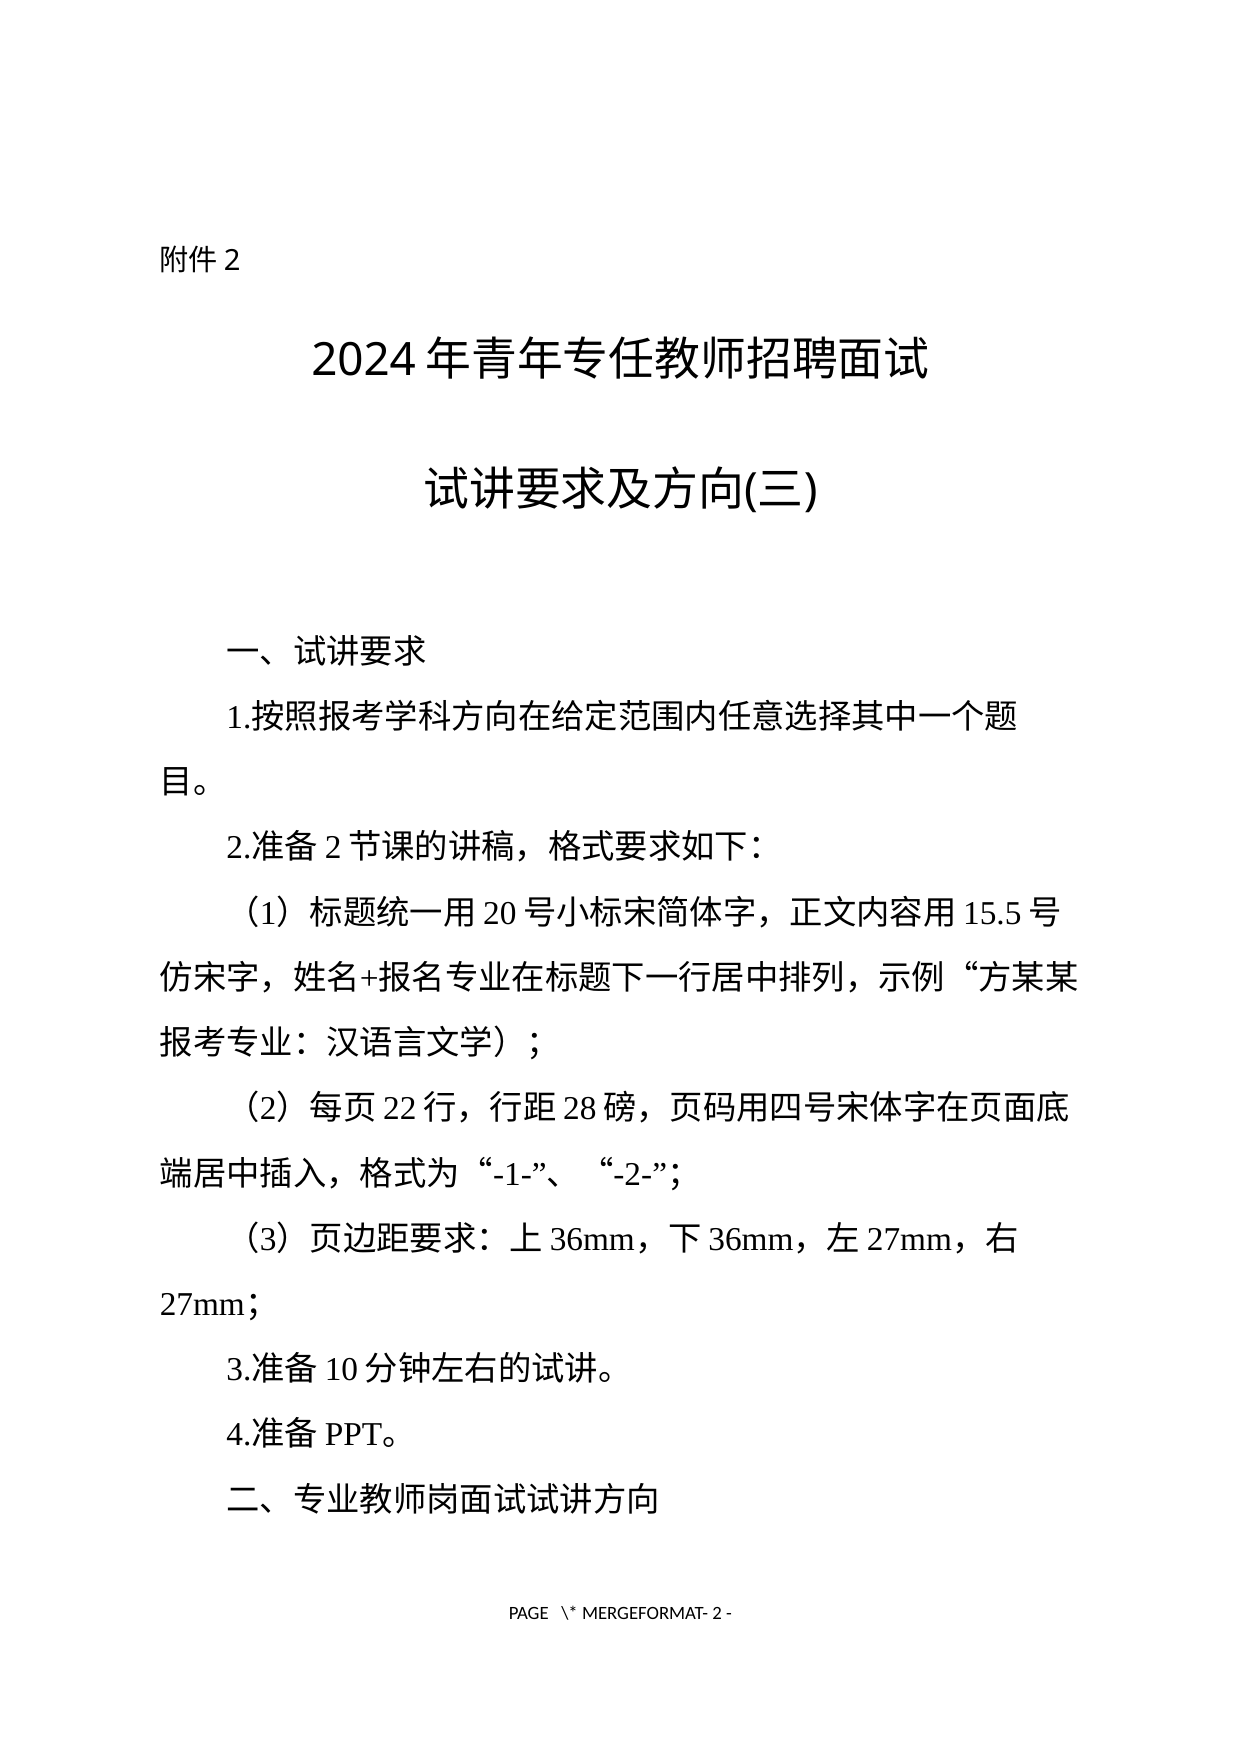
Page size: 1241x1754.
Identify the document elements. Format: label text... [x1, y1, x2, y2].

text （1）标题统一用20号小标宋简体字，正文内容用15.5号仿宋字，姓名+报名专业在标题下一行居中排列，示例“方某某 报考专业：汉语言文学）； [159, 877, 1081, 1073]
list 3.准备10分钟左右的试讲。 [159, 1333, 1081, 1399]
list 4.准备PPT。 [159, 1399, 1081, 1464]
text 二、专业教师岗面试试讲方向 [159, 1464, 1081, 1529]
text 附件2 [159, 225, 1006, 290]
list 1.按照报考学科方向在给定范围内任意选择其中一个题目。 [159, 681, 1081, 812]
text 2024年青年专任教师招聘面试 [159, 290, 1081, 421]
text （3）页边距要求：上36mm，下36mm，左27mm，右27mm； [159, 1203, 1081, 1333]
text （2）每页22行，行距28磅，页码用四号宋体字在页面底端居中插入，格式为“-1-”、“-2-”； [159, 1073, 1081, 1203]
list 2.准备2节课的讲稿，格式要求如下： [159, 812, 1081, 877]
text 试讲要求及方向(三) [159, 421, 1081, 551]
text 一、试讲要求 [159, 616, 1006, 681]
